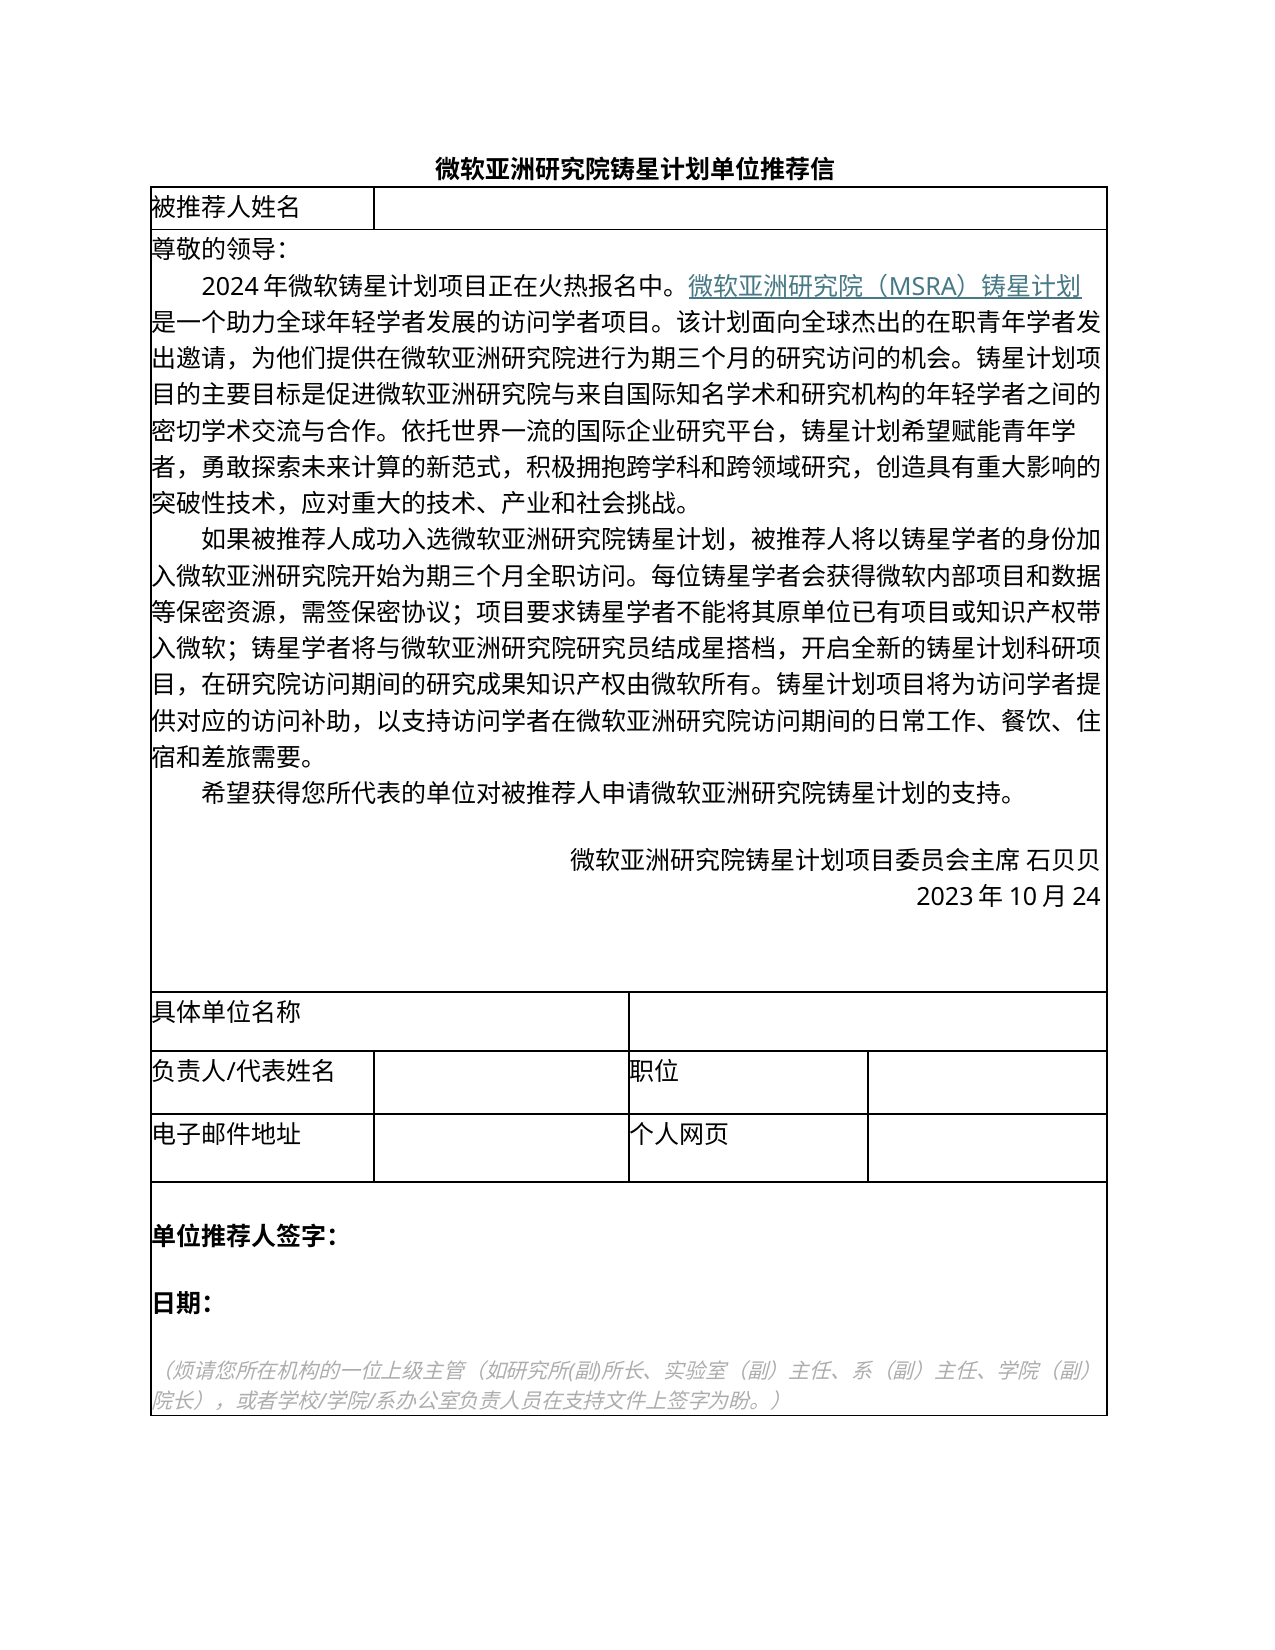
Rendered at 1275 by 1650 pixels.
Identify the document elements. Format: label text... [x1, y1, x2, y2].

table_cell 负责人/代表姓名 [152, 1052, 373, 1113]
table_cell 具体单位名称 [152, 993, 628, 1050]
table_cell 职位 [630, 1052, 867, 1113]
table_cell [869, 1115, 1106, 1181]
table_header [375, 188, 1106, 228]
table_header 被推荐人姓名 [152, 188, 373, 228]
table_cell [630, 993, 1106, 1050]
table_cell 电子邮件地址 [152, 1115, 373, 1181]
text 微软亚洲研究院铸星计划单位推荐信 [150, 150, 1125, 186]
table_cell [375, 1115, 628, 1181]
table_cell 单位推荐人签字： 日期： （烦请您所在机构的一位上级主管（如研究所(副)所长、实验室（副）主任、系（副）主任、学院（副）院长），或者学校/学院/系办公室负责人员在支持文件上签字为盼。） [152, 1183, 1106, 1414]
table_cell [375, 1052, 628, 1113]
table_cell [869, 1052, 1106, 1113]
table_cell 个人网页 [630, 1115, 867, 1181]
table_cell 尊敬的领导： 2024年微软铸星计划项目正在火热报名中。微软亚洲研究院（MSRA）铸星计划是一个助力全球年轻学者发展的访问学者项目。该计划面向全球杰出的在职青年学者发出邀请，为他们提供在微软亚洲研究院进行为期三个月的研究访问的机会。铸星计划项目的主要目标是促进微软亚洲研究院与来自国际知名学术和研究机构的年轻学者之间的密切学术交流与合作。依托世界一流的国际企业研究平台，铸星计划希望赋能青年学者，勇敢探索未来计算的新范式，积极拥抱跨学科和跨领域研究，创造具有重大影响的突破性技术，应对重大的技术、产业和社会挑战。 如果被推荐人成功入选微软亚洲研究院铸星计划，被推荐人将以铸星学者的身份加入微软亚洲研究院开始为期三个月全职访问。每位铸星学者会获得微软内部项目和数据等保密资源，需签保密协议；项目要求铸星学者不能将其原单位已有项目或知识产权带入微软；铸星学者将与微软亚洲研究院研究员结成星搭档，开启全新的铸星计划科研项目，在研究院访问期间的研究成果知识产权由微软所有。铸星计划项目将为访问学者提供对应的访问补助，以支持访问学者在微软亚洲研究院访问期间的日常工作、餐饮、住宿和差旅需要。 希望获得您所代表的单位对被推荐人申请微软亚洲研究院铸星计划的支持。 微软亚洲研究院铸星计划项目委员会主席 石贝贝 2023年10月24 [152, 230, 1106, 991]
